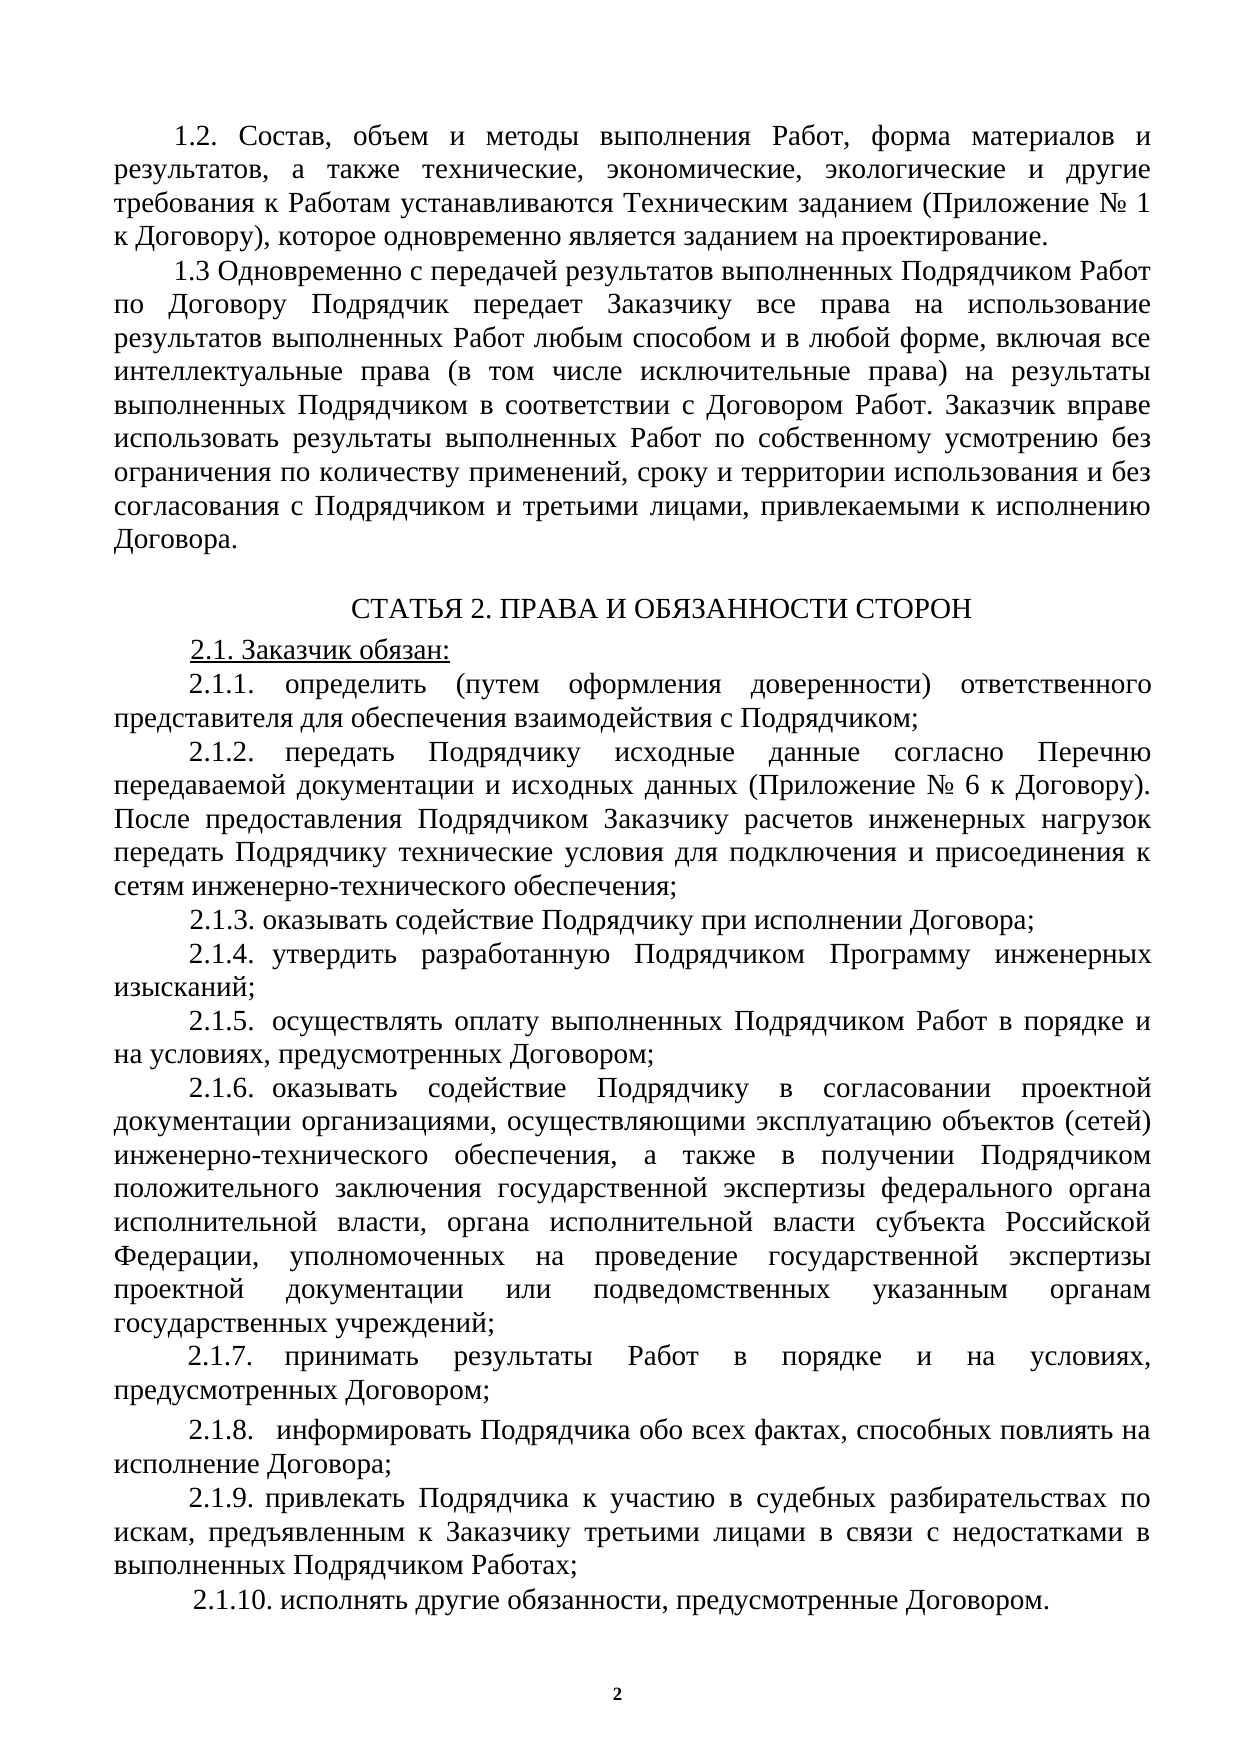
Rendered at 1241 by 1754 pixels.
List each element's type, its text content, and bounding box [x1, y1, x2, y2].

text 2.1.8. информировать Подрядчика обо всех фактах, способных повлиять на исполнение Договора; [114, 1413, 1152, 1480]
text 2.1.10. исполнять другие обязанности, предусмотренные Договором. [193, 1583, 1152, 1616]
list осуществлять оплату выполненных Подрядчиком Работ в порядке и на условиях, предусмотренных Договором; [114, 1003, 1152, 1070]
text 2.1.9. привлекать Подрядчика к участию в судебных разбирательствах по искам, предъявленным к Заказчику третьими лицами в связи с недостатками в выполненных Подрядчиком Работах; [114, 1481, 1152, 1582]
text СТАТЬЯ 2. ПРАВА И ОБЯЗАННОСТИ СТОРОН [351, 591, 1152, 625]
list оказывать содействие Подрядчику в согласовании проектной документации организациями, осуществляющими эксплуатацию объектов (сетей) инженерно-технического обеспечения, а также в получении Подрядчиком положительного заключения государственной экспертизы федерального органа исполнительной власти, органа исполнительной власти субъекта Российской Федерации, уполномоченных на проведение государственной экспертизы проектной документации или подведомственных указанным органам государственных учреждений; [114, 1070, 1152, 1339]
text 2.1.3. оказывать содействие Подрядчику при исполнении Договора; [189, 903, 1152, 936]
text 2.1. Заказчик обязан: [190, 633, 1152, 666]
list утвердить разработанную Подрядчиком Программу инженерных изысканий; [114, 936, 1152, 1003]
text 2.1.7. принимать результаты Работ в порядке и на условиях, предусмотренных Договором; [114, 1339, 1152, 1406]
text 1.3 Одновременно с передачей результатов выполненных Подрядчиком Работ по Договору Подрядчик передает Заказчику все права на использование результатов выполненных Работ любым способом и в любой форме, включая все интеллектуальные права (в том числе исключительные права) на результаты выполненных Подрядчиком в соответствии с Договором Работ. Заказчик вправе использовать результаты выполненных Работ по собственному усмотрению без ограничения по количеству применений, сроку и территории использования и без согласования с Подрядчиком и третьими лицами, привлекаемыми к исполнению Договора. [114, 253, 1152, 555]
list определить (путем оформления доверенности) ответственного представителя для обеспечения взаимодействия с Подрядчиком; [114, 667, 1152, 734]
list передать Подрядчику исходные данные согласно Перечню передаваемой документации и исходных данных (Приложение № 6 к Договору). После предоставления Подрядчиком Заказчику расчетов инженерных нагрузок передать Подрядчику технические условия для подключения и присоединения к сетям инженерно-технического обеспечения; [114, 734, 1152, 902]
text 1.2. Состав, объем и методы выполнения Работ, форма материалов и результатов, а также технические, экономические, экологические и другие требования к Работам устанавливаются Техническим заданием (Приложение № 1 к Договору), которое одновременно является заданием на проектирование. [114, 118, 1152, 252]
